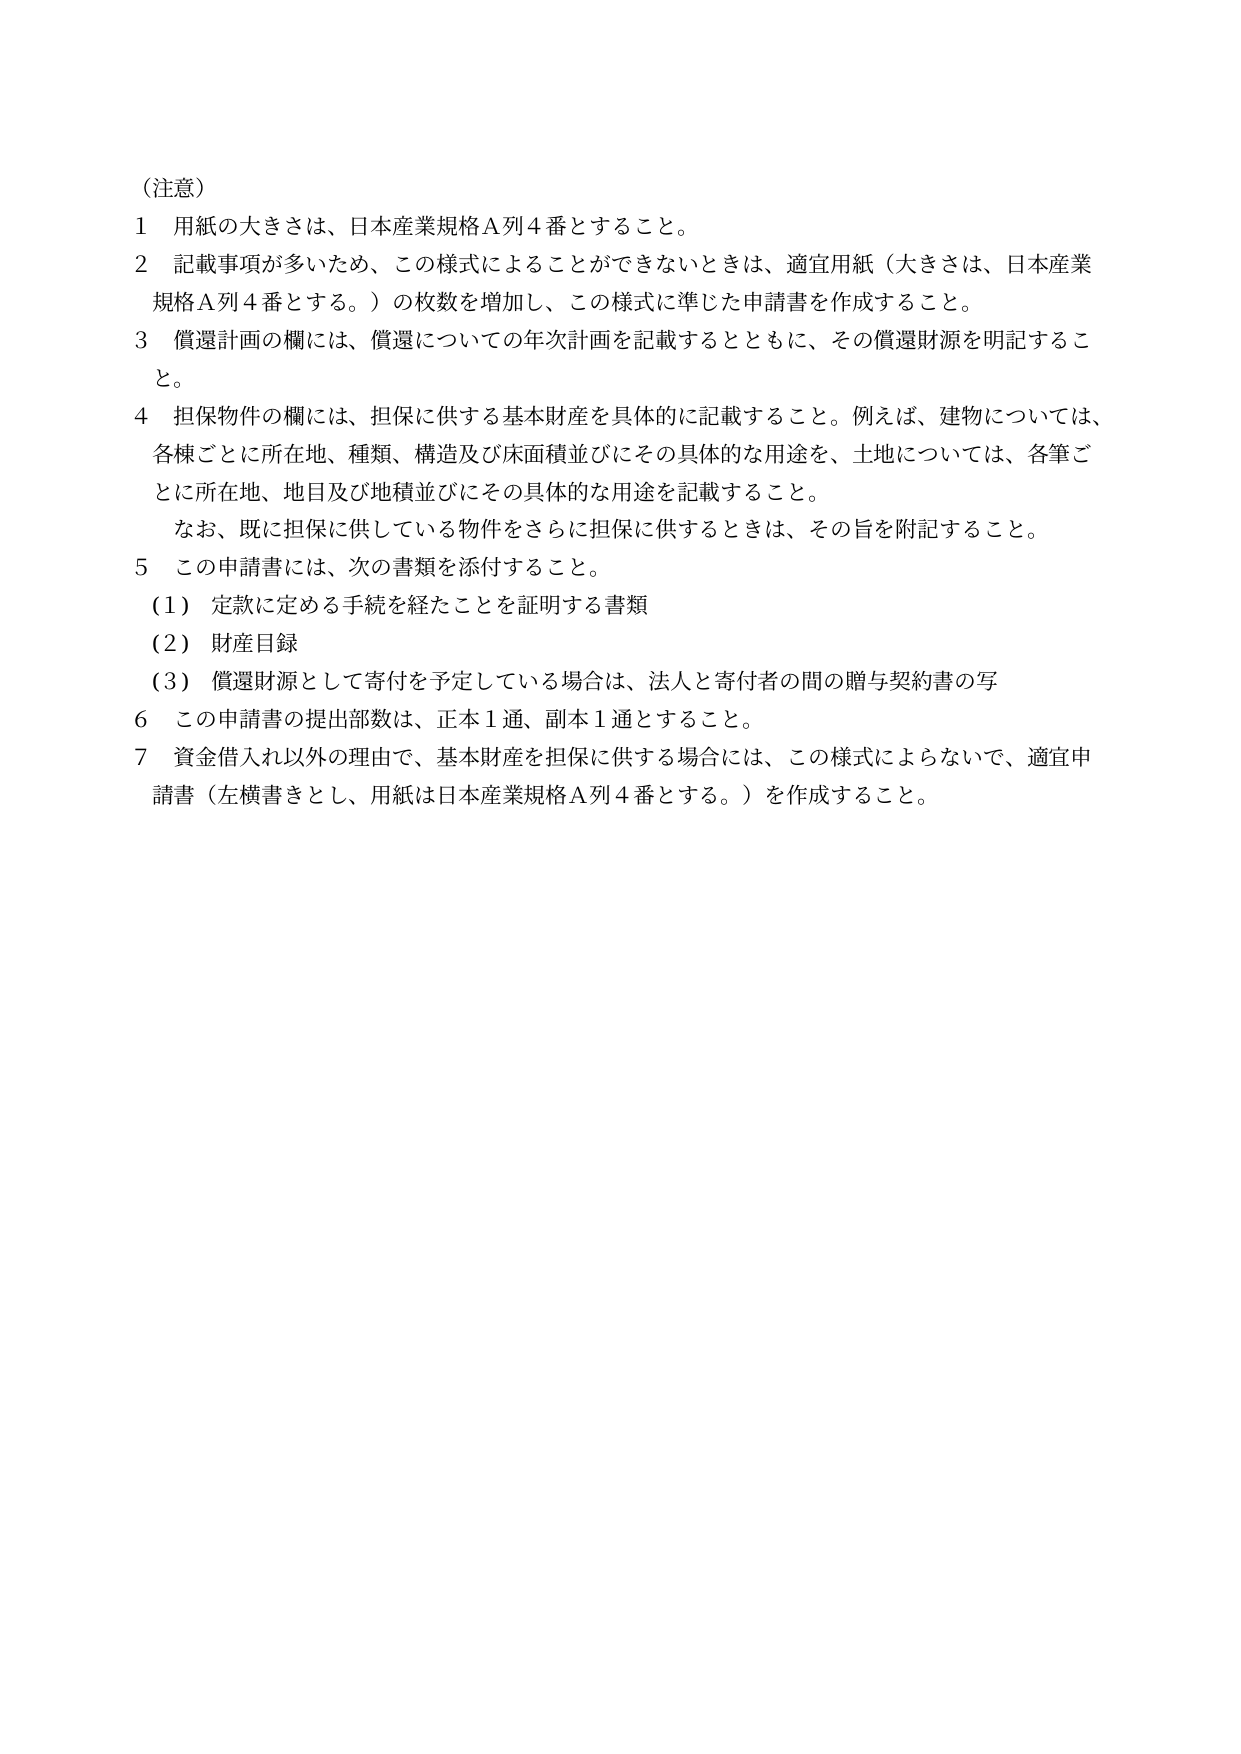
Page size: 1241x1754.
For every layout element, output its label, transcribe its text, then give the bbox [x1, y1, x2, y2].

text （注意） [130, 168, 1110, 206]
text (１) 定款に定める手続を経たことを証明する書類 [152, 585, 1110, 623]
text ４ 担保物件の欄には、担保に供する基本財産を具体的に記載すること。例えば、建物については、各棟ごとに所在地、種類、構造及び床面積並びにその具体的な用途を、土地については、各筆ごとに所在地、地目及び地積並びにその具体的な用途を記載すること。 [130, 396, 1110, 509]
text ２ 記載事項が多いため、この様式によることができないときは、適宜用紙（大きさは、日本産業規格Ａ列４番とする。）の枚数を増加し、この様式に準じた申請書を作成すること。 [130, 244, 1110, 320]
text なお、既に担保に供している物件をさらに担保に供するときは、その旨を附記すること。 [130, 509, 1110, 547]
text ６ この申請書の提出部数は、正本１通、副本１通とすること。 [130, 699, 1110, 737]
text １ 用紙の大きさは、日本産業規格Ａ列４番とすること。 [130, 206, 1110, 244]
text ７ 資金借入れ以外の理由で、基本財産を担保に供する場合には、この様式によらないで、適宜申請書（左横書きとし、用紙は日本産業規格Ａ列４番とする。）を作成すること。 [130, 737, 1110, 813]
text ５ この申請書には、次の書類を添付すること。 [130, 547, 1110, 585]
text ３ 償還計画の欄には、償還についての年次計画を記載するとともに、その償還財源を明記すること。 [130, 320, 1110, 396]
text (３) 償還財源として寄付を予定している場合は、法人と寄付者の間の贈与契約書の写 [152, 661, 1110, 699]
text (２) 財産目録 [152, 623, 1110, 661]
